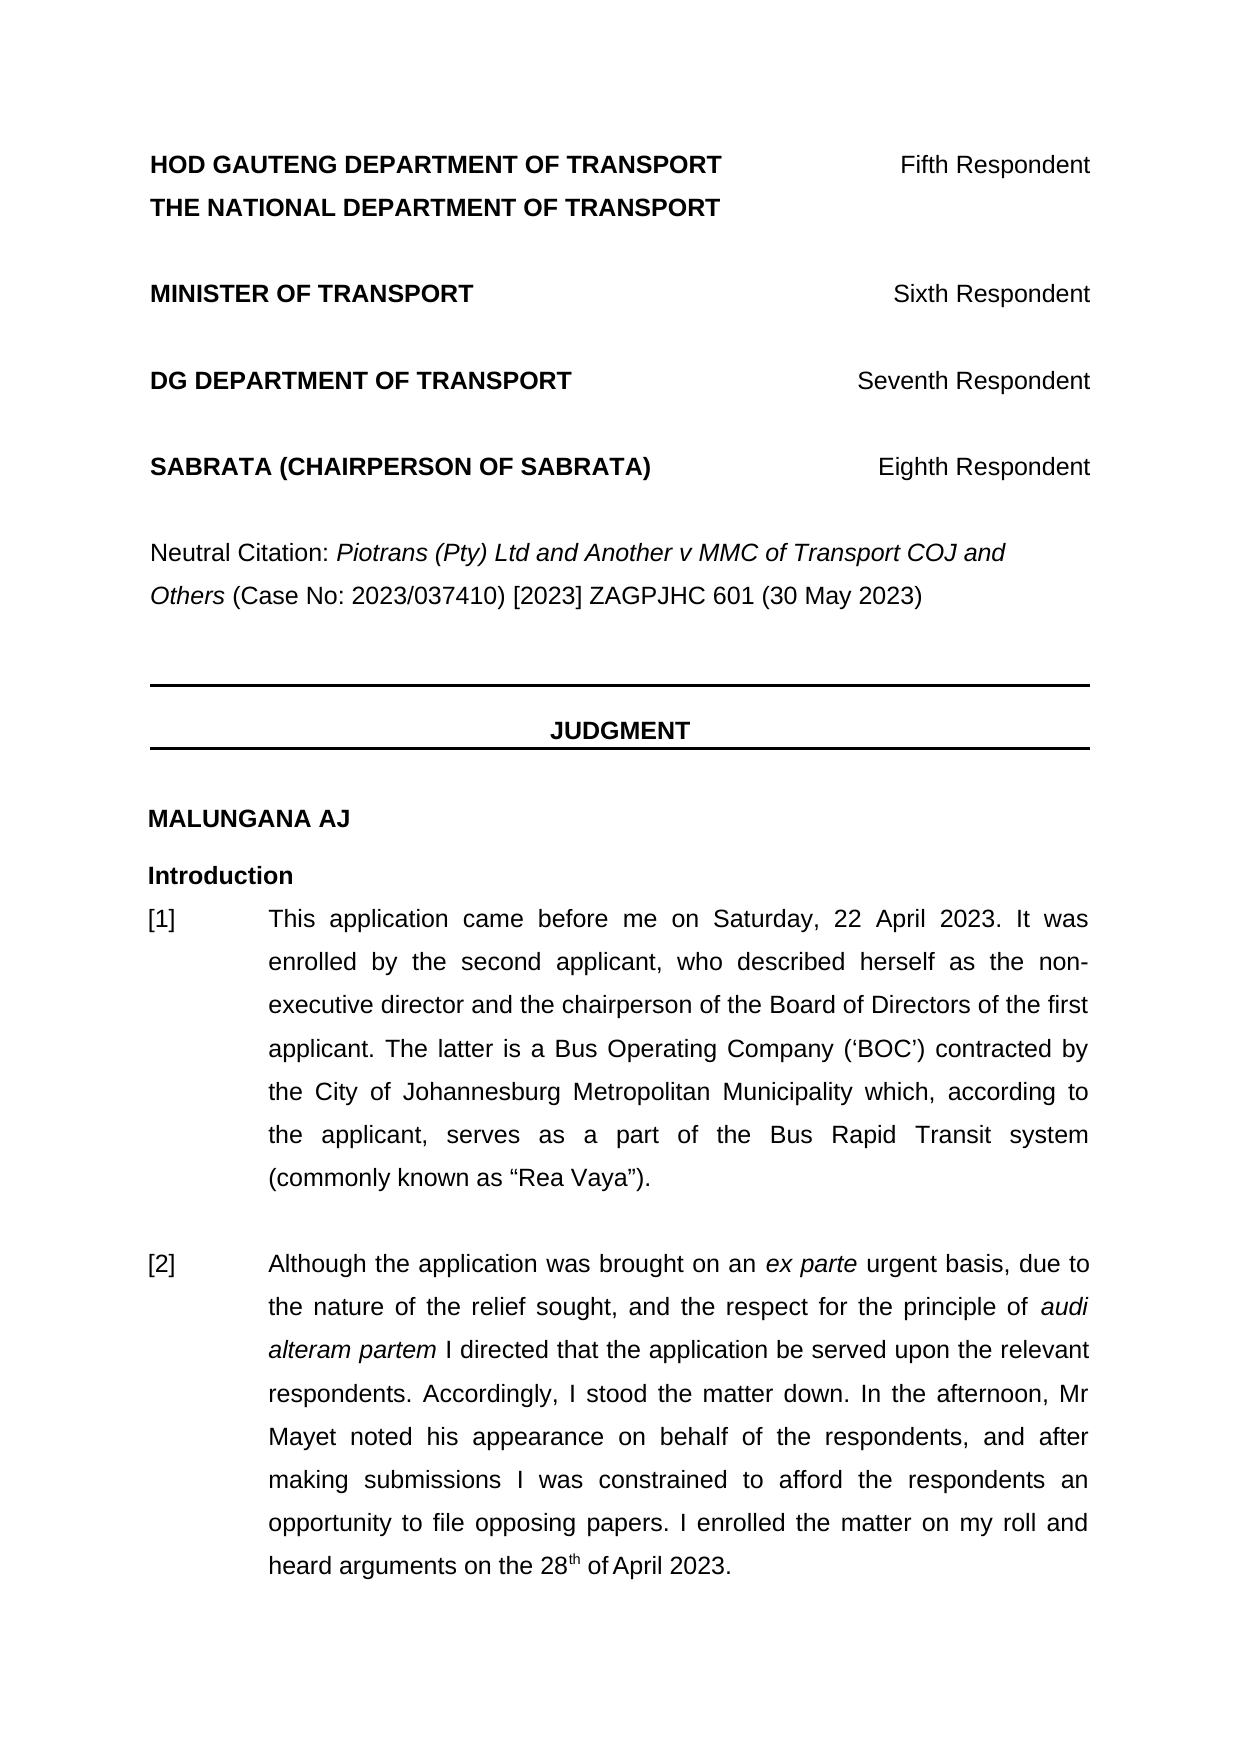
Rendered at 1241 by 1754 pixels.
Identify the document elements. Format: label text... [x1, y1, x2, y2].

text HOD GAUTENG DEPARTMENT OF TRANSPORT Fifth Respondent [150, 150, 1090, 179]
text MALUNGANA AJ [148, 803, 1090, 832]
text SABRATA (CHAIRPERSON OF SABRATA) Eighth Respondent [150, 452, 1090, 481]
text JUDGMENT [150, 716, 1090, 747]
text THE NATIONAL DEPARTMENT OF TRANSPORT [150, 193, 1090, 222]
text [2] Although the application was brought on an ex parte urgent basis, due to the nature of the relief sought, and the respect for the principle of audi alteram partem I directed that the application be served upon the relevant respondents. Accordingly, I stood the matter down. In the afternoon, Mr Mayet noted his appearance on behalf of the respondents, and after making submissions I was constrained to afford the respondents an opportunity to file opposing papers. I enrolled the matter on my roll and heard arguments on the 28th of April 2023. [148, 1249, 1090, 1580]
text MINISTER OF TRANSPORT Sixth Respondent [150, 279, 1090, 308]
text [1] This application came before me on Saturday, 22 April 2023. It was enrolled by the second applicant, who described herself as the non-executive director and the chairperson of the Board of Directors of the first applicant. The latter is a Bus Operating Company (‘BOC’) contracted by the City of Johannesburg Metropolitan Municipality which, according to the applicant, serves as a part of the Bus Rapid Transit system (commonly known as “Rea Vaya”). [148, 904, 1090, 1192]
text Neutral Citation: Piotrans (Pty) Ltd and Another v MMC of Transport COJ and Others (Case No: 2023/037410) [2023] ZAGPJHC 601 (30 May 2023) [150, 495, 1090, 610]
text Introduction [148, 861, 1090, 890]
text DG DEPARTMENT OF TRANSPORT Seventh Respondent [150, 366, 1090, 394]
